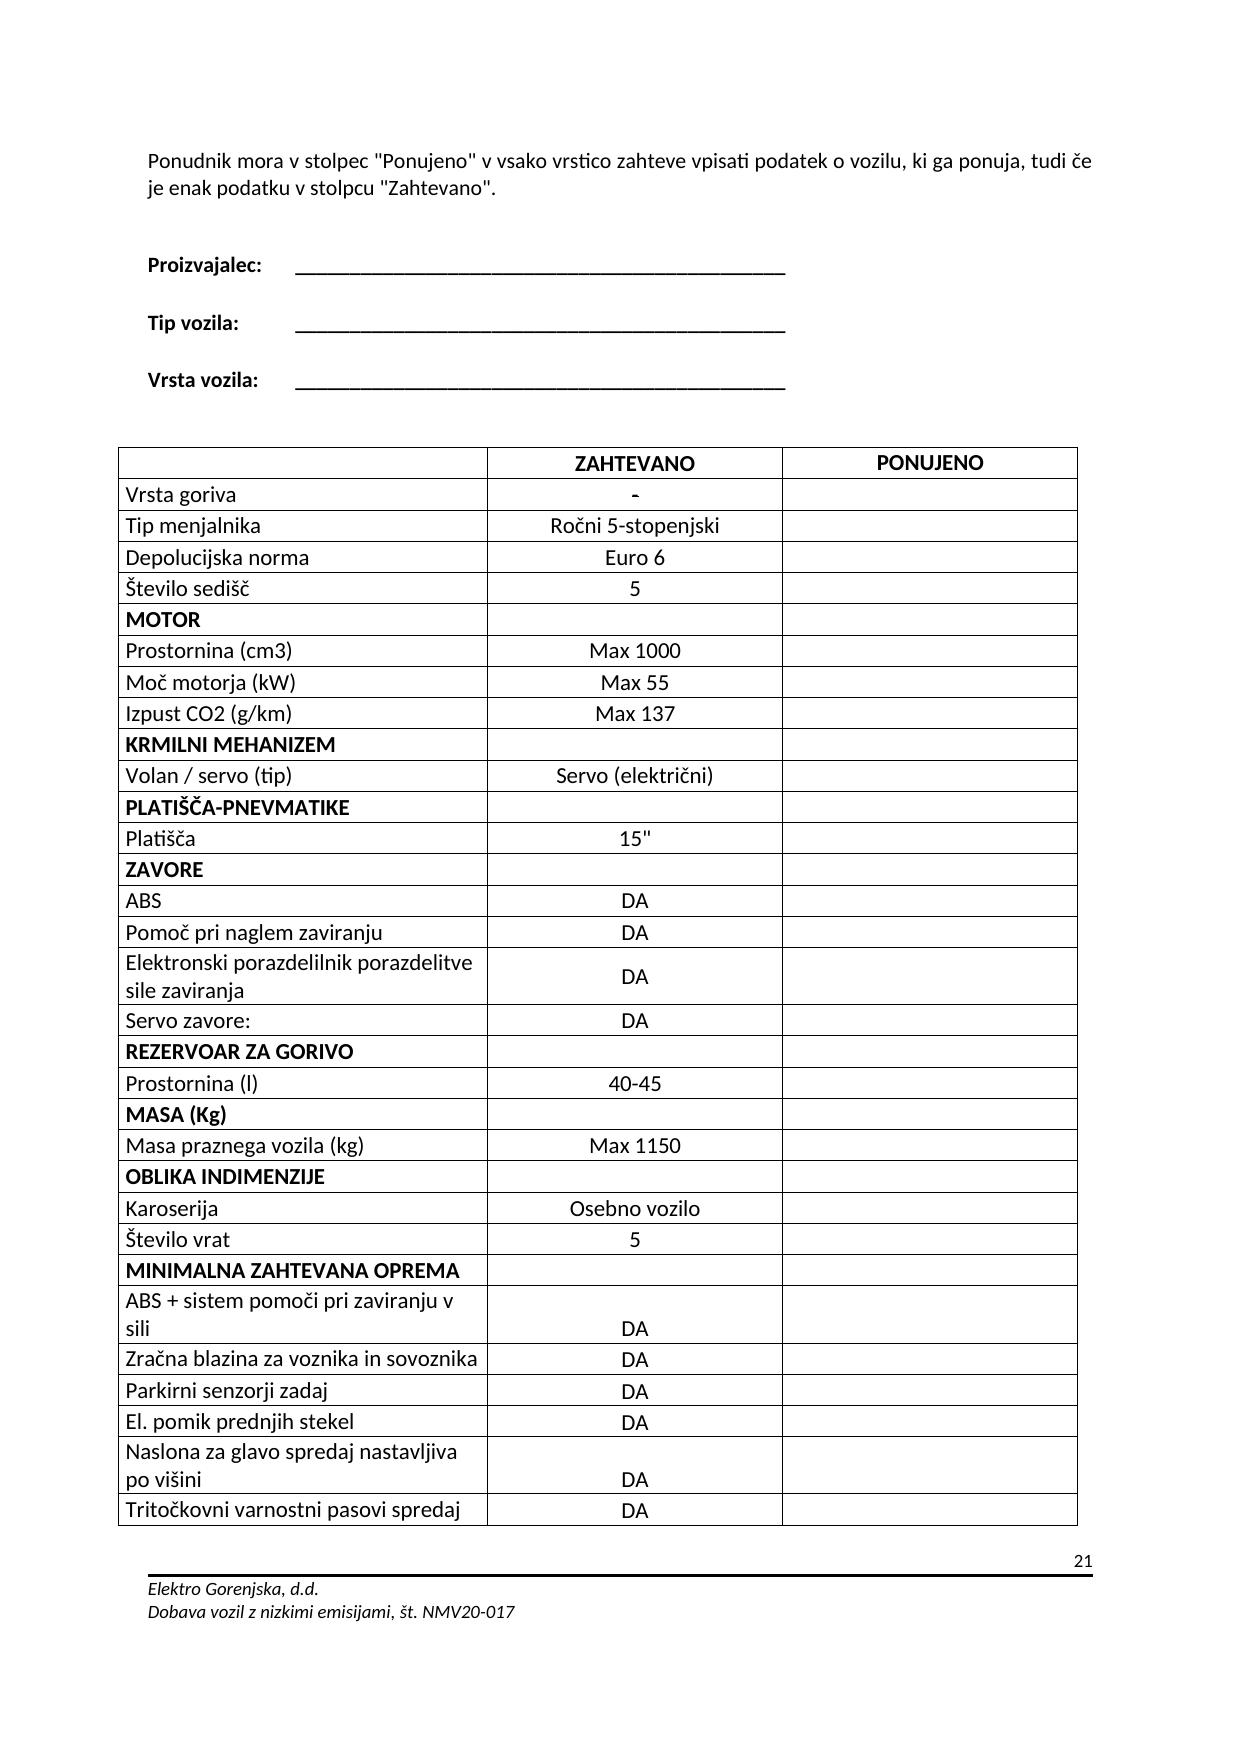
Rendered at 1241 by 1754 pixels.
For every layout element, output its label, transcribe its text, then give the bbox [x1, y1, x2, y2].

table_cell [783, 698, 1077, 728]
table_cell 40-45 [488, 1068, 782, 1098]
table_cell [783, 1375, 1077, 1405]
table_cell REZERVOAR ZA GORIVO [119, 1036, 487, 1067]
table_cell [488, 729, 782, 759]
table_cell [488, 854, 782, 884]
text Tip vozila: _____________________________________________ [148, 309, 1093, 335]
table_cell Ročni 5-stopenjski [488, 511, 782, 541]
table_cell Servo (električni) [488, 761, 782, 791]
table_cell [783, 823, 1077, 853]
table_cell [488, 1036, 782, 1067]
table_cell Max 1000 [488, 636, 782, 666]
table_cell [783, 1255, 1077, 1285]
table_cell Volan / servo (tip) [119, 761, 487, 791]
table_cell [783, 917, 1077, 947]
table_cell [783, 1099, 1077, 1129]
table_cell Karoserija [119, 1193, 487, 1223]
table_cell [783, 792, 1077, 822]
table_cell DA [488, 917, 782, 947]
table_cell [783, 948, 1077, 1004]
table_cell [488, 604, 782, 634]
table_cell DA [488, 1005, 782, 1035]
table_header ZAHTEVANO [488, 448, 782, 478]
table_cell Servo zavore: [119, 1005, 487, 1035]
table_cell [783, 886, 1077, 916]
table_cell [783, 1406, 1077, 1436]
table_cell [783, 761, 1077, 791]
table_cell [488, 1099, 782, 1129]
table_cell [783, 667, 1077, 697]
table_cell Vrsta goriva [119, 479, 487, 509]
text Ponudnik mora v stolpec "Ponujeno" v vsako vrstico zahteve vpisati podatek o vozilu, ki ga ponuja, tudi če je enak podatku v stolpcu "Zahtevano". [148, 148, 1093, 201]
table_cell DA [488, 1406, 782, 1436]
table_cell Elektronski porazdelilnik porazdelitve sile zaviranja [119, 948, 487, 1004]
table_cell [488, 1161, 782, 1192]
table_cell Osebno vozilo [488, 1193, 782, 1223]
table_cell ABS + sistem pomoči pri zaviranju v sili [119, 1286, 487, 1342]
table_cell ABS [119, 886, 487, 916]
table_cell El. pomik prednjih stekel [119, 1406, 487, 1436]
table_cell 15" [488, 823, 782, 853]
table_cell [783, 1005, 1077, 1035]
table_cell 5 [488, 573, 782, 603]
table_cell PLATIŠČA-PNEVMATIKE [119, 792, 487, 822]
table_cell Max 1150 [488, 1130, 782, 1160]
table_cell DA [488, 1437, 782, 1493]
table_cell Tritočkovni varnostni pasovi spredaj [119, 1494, 487, 1524]
table_cell [783, 1494, 1077, 1524]
table_cell DA [488, 886, 782, 916]
table_cell MOTOR [119, 604, 487, 634]
table_cell MASA (Kg) [119, 1099, 487, 1129]
table_cell [783, 1068, 1077, 1098]
table_cell [783, 573, 1077, 603]
table_cell Max 137 [488, 698, 782, 728]
table_cell Euro 6 [488, 542, 782, 572]
table_header PONUJENO [783, 448, 1077, 478]
table_cell Prostornina (l) [119, 1068, 487, 1098]
text Proizvajalec: _____________________________________________ [148, 251, 1093, 278]
table_cell Pomoč pri naglem zaviranju [119, 917, 487, 947]
table_cell Zračna blazina za voznika in sovoznika [119, 1344, 487, 1374]
table_cell [783, 1344, 1077, 1374]
table_header [119, 448, 487, 478]
text Vrsta vozila: _____________________________________________ [148, 366, 1093, 393]
table_cell DA [488, 1494, 782, 1524]
table_cell [783, 636, 1077, 666]
table_cell [783, 1036, 1077, 1067]
table_cell [783, 604, 1077, 634]
table_cell 5 [488, 1224, 782, 1254]
table_cell DA [488, 948, 782, 1004]
table_cell [783, 1437, 1077, 1493]
table_cell DA [488, 1286, 782, 1342]
table_cell [783, 511, 1077, 541]
table_cell Izpust CO2 (g/km) [119, 698, 487, 728]
table_cell Max 55 [488, 667, 782, 697]
table_cell Depolucijska norma [119, 542, 487, 572]
table_cell Prostornina (cm3) [119, 636, 487, 666]
table_cell Platišča [119, 823, 487, 853]
table_cell [783, 854, 1077, 884]
table_cell DA [488, 1344, 782, 1374]
table_cell [488, 792, 782, 822]
table_cell [783, 1193, 1077, 1223]
table_cell ZAVORE [119, 854, 487, 884]
table_cell [783, 1161, 1077, 1192]
table_cell Naslona za glavo spredaj nastavljiva po višini [119, 1437, 487, 1493]
table_cell DA [488, 1375, 782, 1405]
table_cell [783, 1224, 1077, 1254]
table_cell [783, 1130, 1077, 1160]
table_cell Število vrat [119, 1224, 487, 1254]
table_cell Masa praznega vozila (kg) [119, 1130, 487, 1160]
table_cell [783, 729, 1077, 759]
table_cell Moč motorja (kW) [119, 667, 487, 697]
table_cell - [488, 479, 782, 509]
table_cell [783, 542, 1077, 572]
table_cell [488, 1255, 782, 1285]
table_cell Število sedišč [119, 573, 487, 603]
table_cell [783, 1286, 1077, 1342]
table_cell KRMILNI MEHANIZEM [119, 729, 487, 759]
table_cell [783, 479, 1077, 509]
table_cell MINIMALNA ZAHTEVANA OPREMA [119, 1255, 487, 1285]
table_cell Tip menjalnika [119, 511, 487, 541]
table_cell Parkirni senzorji zadaj [119, 1375, 487, 1405]
table_cell OBLIKA INDIMENZIJE [119, 1161, 487, 1192]
